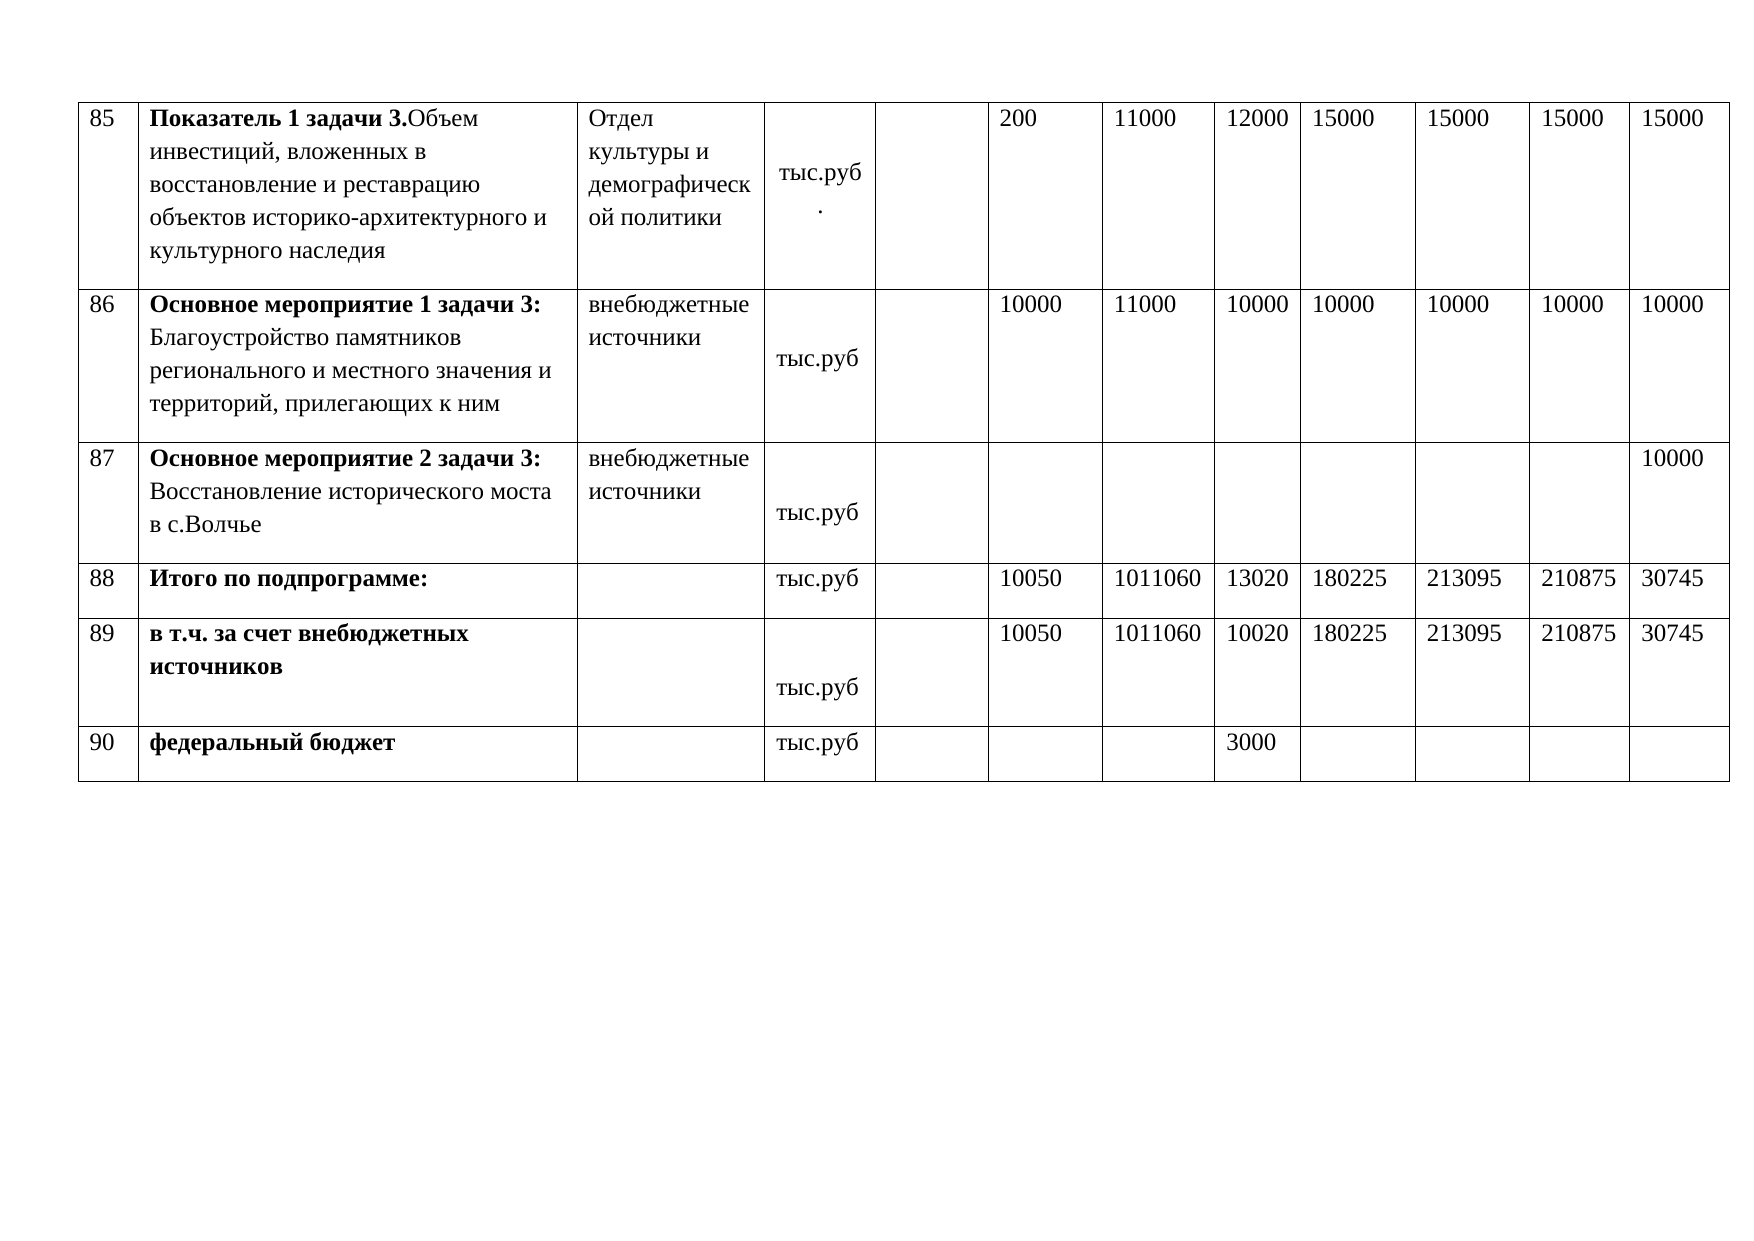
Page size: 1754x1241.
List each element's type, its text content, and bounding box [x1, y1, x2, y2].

table_cell тыс.руб [765, 619, 875, 726]
table_cell внебюджетные источники [578, 290, 764, 442]
table_cell Основное мероприятие 1 задачи 3: Благоустройство памятников регионального и местного значения и территорий, прилегающих к ним [139, 290, 577, 442]
table_cell федеральный бюджет [139, 727, 577, 781]
table_cell 87 [79, 443, 138, 562]
table_cell [989, 727, 1102, 781]
table_cell 88 [79, 564, 138, 617]
table_cell [876, 103, 988, 288]
table_cell [1215, 443, 1300, 562]
table_cell 10000 [989, 290, 1102, 442]
table_cell 15000 [1530, 103, 1629, 288]
table_cell [1530, 727, 1629, 781]
table_cell 30745 [1630, 619, 1729, 726]
table_cell в т.ч. за счет внебюджетных источников [139, 619, 577, 726]
table_cell 85 [79, 103, 138, 288]
table_cell 10020 [1215, 619, 1300, 726]
table_cell [876, 290, 988, 442]
table_cell тыс.руб. [765, 103, 875, 288]
table_cell 13020 [1215, 564, 1300, 617]
table_cell 1011060 [1103, 564, 1214, 617]
table_cell [1103, 443, 1214, 562]
table_cell Показатель 1 задачи 3.Объем инвестиций, вложенных в восстановление и реставрацию объектов историко-архитектурного и культурного наследия [139, 103, 577, 288]
table_cell внебюджетные источники [578, 443, 764, 562]
table_cell тыс.руб [765, 564, 875, 617]
table_cell [989, 443, 1102, 562]
table_cell 89 [79, 619, 138, 726]
table_cell 10050 [989, 564, 1102, 617]
table_cell 213095 [1416, 564, 1529, 617]
table_cell 11000 [1103, 103, 1214, 288]
table_cell Основное мероприятие 2 задачи 3: Восстановление исторического моста в с.Волчье [139, 443, 577, 562]
table_cell 213095 [1416, 619, 1529, 726]
table_cell 200 [989, 103, 1102, 288]
table_cell 1011060 [1103, 619, 1214, 726]
table_cell 10000 [1530, 290, 1629, 442]
table_cell 180225 [1301, 619, 1415, 726]
table_cell 15000 [1416, 103, 1529, 288]
table_cell 30745 [1630, 564, 1729, 617]
table_cell 10050 [989, 619, 1102, 726]
table_cell [1103, 727, 1214, 781]
table_cell [578, 727, 764, 781]
table_cell 10000 [1416, 290, 1529, 442]
table_cell 12000 [1215, 103, 1300, 288]
table_cell 210875 [1530, 564, 1629, 617]
table_cell 3000 [1215, 727, 1300, 781]
table_cell Итого по подпрограмме: [139, 564, 577, 617]
table_cell [1416, 727, 1529, 781]
table_cell 11000 [1103, 290, 1214, 442]
table_cell 210875 [1530, 619, 1629, 726]
table_cell [876, 443, 988, 562]
table_cell тыс.руб [765, 727, 875, 781]
table_cell [1301, 443, 1415, 562]
table_cell тыс.руб [765, 443, 875, 562]
table_cell 10000 [1630, 290, 1729, 442]
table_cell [578, 103, 764, 288]
table_cell тыс.руб [765, 290, 875, 442]
table_cell [1301, 727, 1415, 781]
table_cell 10000 [1630, 443, 1729, 562]
table_cell 86 [79, 290, 138, 442]
table_cell [578, 619, 764, 726]
table_cell 90 [79, 727, 138, 781]
table_cell 180225 [1301, 564, 1415, 617]
table_cell 10000 [1215, 290, 1300, 442]
table_cell [1630, 727, 1729, 781]
table_cell [876, 727, 988, 781]
table_cell [876, 619, 988, 726]
table_cell [1416, 443, 1529, 562]
table_cell [1530, 443, 1629, 562]
table_cell [578, 564, 764, 617]
table_cell 15000 [1630, 103, 1729, 288]
table_cell 15000 [1301, 103, 1415, 288]
table_cell 10000 [1301, 290, 1415, 442]
table_cell [876, 564, 988, 617]
